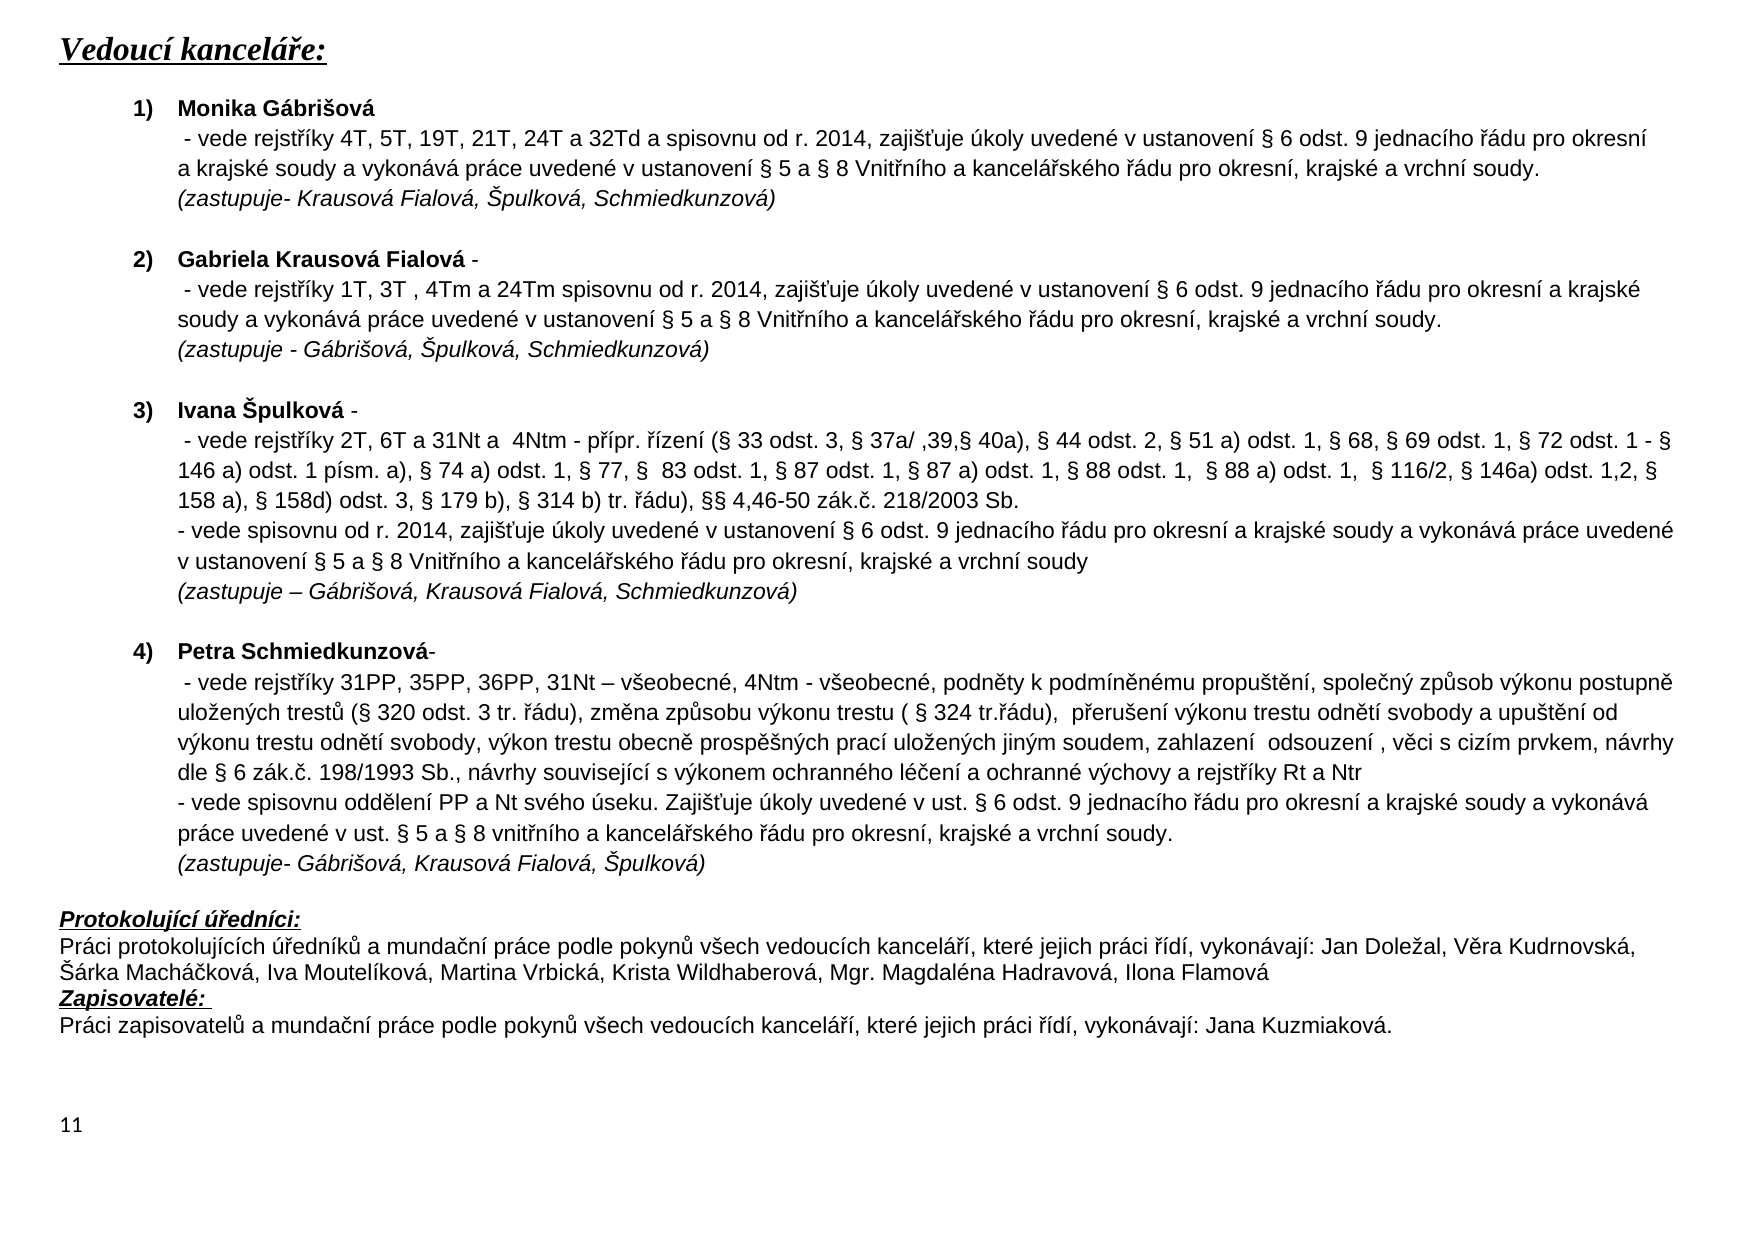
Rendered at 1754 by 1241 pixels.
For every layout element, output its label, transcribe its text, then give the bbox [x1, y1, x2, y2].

text 1) Monika Gábrišová [59, 94, 1695, 121]
text - vede rejstříky 1T, 3T , 4Tm a 24Tm spisovnu od r. 2014, zajišťuje úkoly uvedené v ustanovení § 6 odst. 9 jednacího řádu pro okresní a krajské soudy a vykonává práce uvedené v ustanovení § 5 a § 8 Vnitřního a kancelářského řádu pro okresní, krajské a vrchní soudy. [177, 276, 1695, 332]
text (zastupuje – Gábrišová, Krausová Fialová, Schmiedkunzová) [177, 578, 1695, 604]
text - vede rejstříky 31PP, 35PP, 36PP, 31Nt – všeobecné, 4Ntm - všeobecné, podněty k podmíněnému propuštění, společný způsob výkonu postupně uložených trestů (§ 320 odst. 3 tr. řádu), změna způsobu výkonu trestu ( § 324 tr.řádu), přerušení výkonu trestu odnětí svobody a upuštění od výkonu trestu odnětí svobody, výkon trestu obecně prospěšných prací uložených jiným soudem, zahlazení odsouzení , věci s cizím prvkem, návrhy dle § 6 zák.č. 198/1993 Sb., návrhy související s výkonem ochranného léčení a ochranné výchovy a rejstříky Rt a Ntr [177, 668, 1695, 785]
text (zastupuje - Gábrišová, Špulková, Schmiedkunzová) [59, 336, 1695, 362]
text 2) Gabriela Krausová Fialová - [59, 246, 1695, 272]
text Protokolující úředníci: [59, 906, 1695, 933]
text Práci protokolujících úředníků a mundační práce podle pokynů všech vedoucích kanceláří, které jejich práci řídí, vykonávají: Jan Doležal, Věra Kudrnovská, Šárka Macháčková, Iva Moutelíková, Martina Vrbická, Krista Wildhaberová, Mgr. Magdaléna Hadravová, Ilona Flamová [59, 933, 1695, 985]
text - vede spisovnu oddělení PP a Nt svého úseku. Zajišťuje úkoly uvedené v ust. § 6 odst. 9 jednacího řádu pro okresní a krajské soudy a vykonává práce uvedené v ust. § 5 a § 8 vnitřního a kancelářského řádu pro okresní, krajské a vrchní soudy. [177, 789, 1695, 846]
text - vede spisovnu od r. 2014, zajišťuje úkoly uvedené v ustanovení § 6 odst. 9 jednacího řádu pro okresní a krajské soudy a vykonává práce uvedené v ustanovení § 5 a § 8 Vnitřního a kancelářského řádu pro okresní, krajské a vrchní soudy [177, 517, 1695, 574]
text 4) Petra Schmiedkunzová- [133, 638, 1695, 664]
text (zastupuje- Krausová Fialová, Špulková, Schmiedkunzová) [59, 185, 1695, 211]
text - vede rejstříky 4T, 5T, 19T, 21T, 24T a 32Td a spisovnu od r. 2014, zajišťuje úkoly uvedené v ustanovení § 6 odst. 9 jednacího řádu pro okresní a krajské soudy a vykonává práce uvedené v ustanovení § 5 a § 8 Vnitřního a kancelářského řádu pro okresní, krajské a vrchní soudy. [177, 125, 1695, 181]
text Vedoucí kanceláře: [59, 29, 1695, 68]
text Práci zapisovatelů a mundační práce podle pokynů všech vedoucích kanceláří, které jejich práci řídí, vykonávají: Jana Kuzmiaková. [59, 1012, 1695, 1038]
text - vede rejstříky 2T, 6T a 31Nt a 4Ntm - přípr. řízení (§ 33 odst. 3, § 37a/ ,39,§ 40a), § 44 odst. 2, § 51 a) odst. 1, § 68, § 69 odst. 1, § 72 odst. 1 - § 146 a) odst. 1 písm. a), § 74 a) odst. 1, § 77, § 83 odst. 1, § 87 odst. 1, § 87 a) odst. 1, § 88 odst. 1, § 88 a) odst. 1, § 116/2, § 146a) odst. 1,2, § 158 a), § 158d) odst. 3, § 179 b), § 314 b) tr. řádu), §§ 4,46-50 zák.č. 218/2003 Sb. [177, 427, 1695, 513]
text (zastupuje- Gábrišová, Krausová Fialová, Špulková) [177, 850, 1695, 876]
text Zapisovatelé: [59, 985, 1695, 1012]
text 3) Ivana Špulková - [59, 397, 1695, 423]
